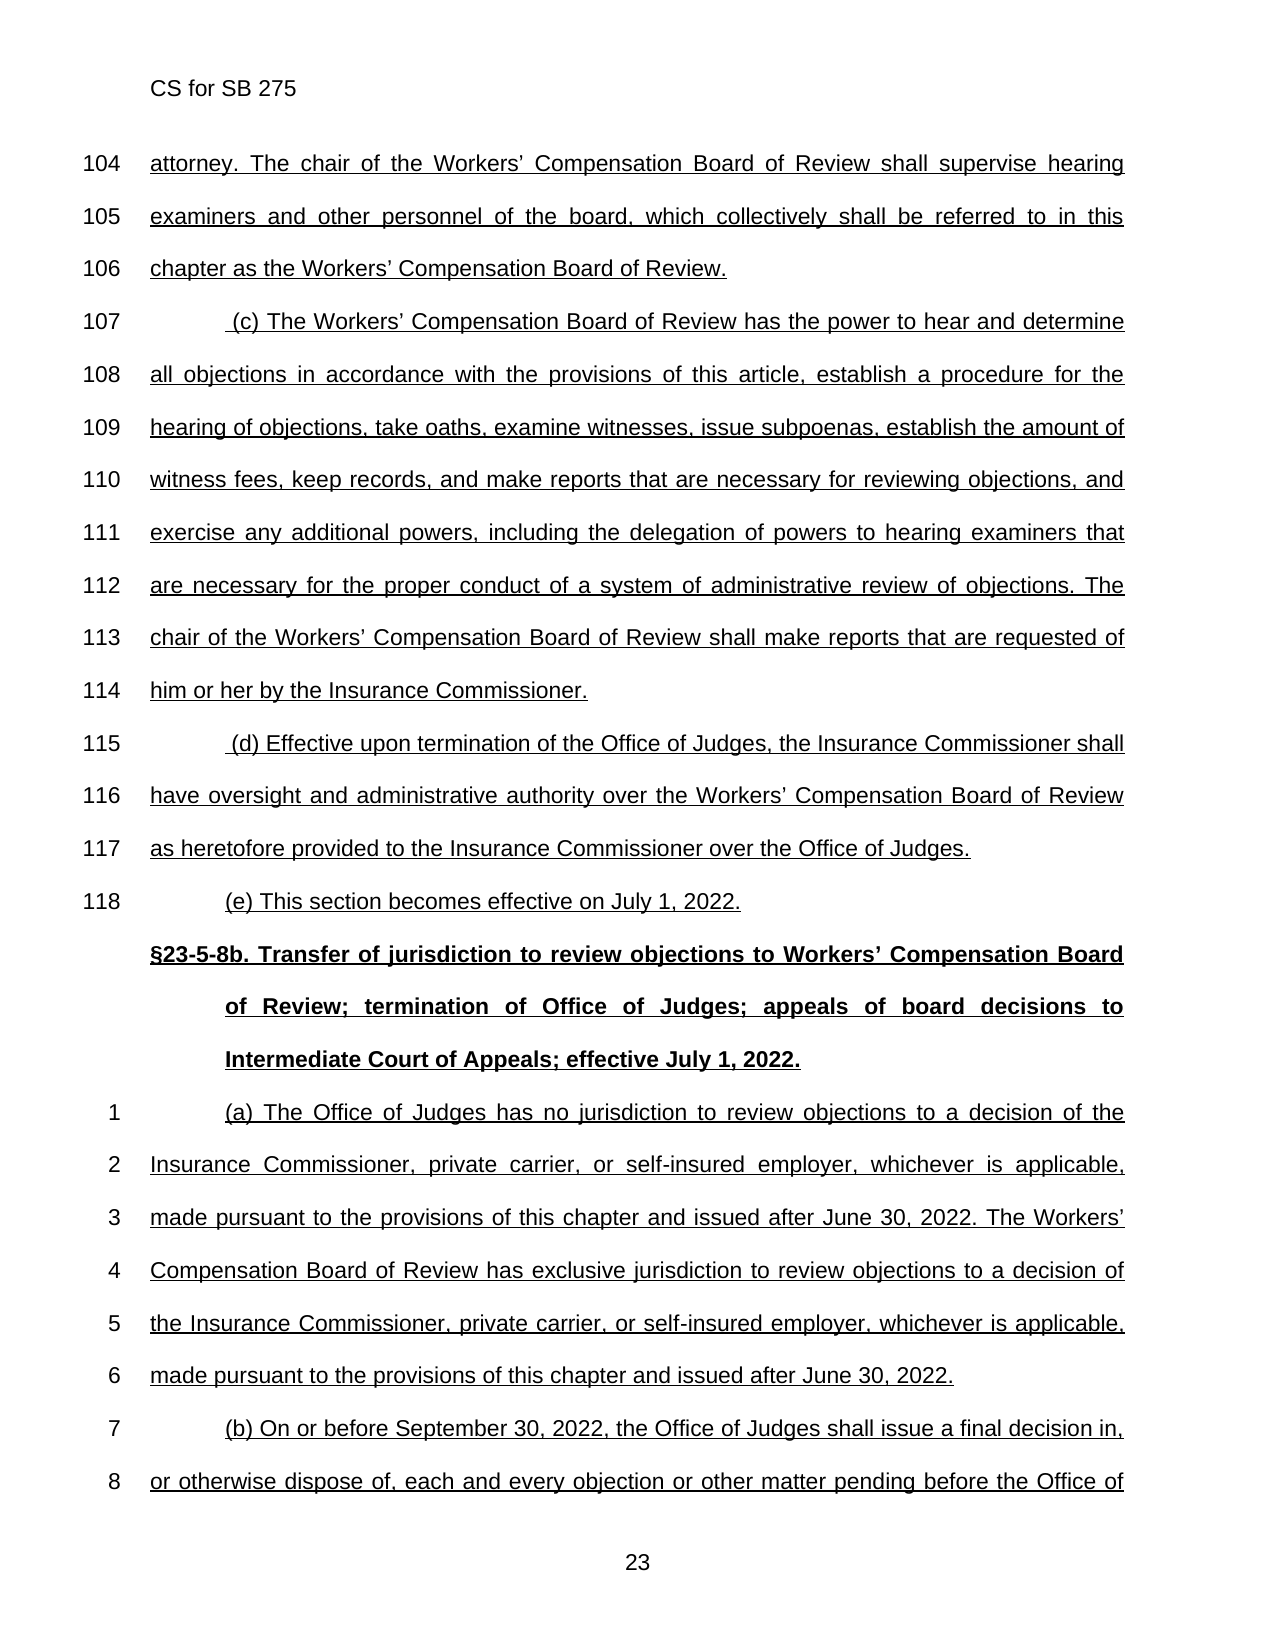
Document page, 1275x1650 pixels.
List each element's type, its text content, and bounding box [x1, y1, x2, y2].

text (c) The Workers’ Compensation Board of Review has the power to hear and determine all objections in accordance with the provisions of this article, establish a procedure for the hearing of objections, take oaths, examine witnesses, issue subpoenas, establish the amount of witness fees, keep records, and make reports that are necessary for reviewing objections, and exercise any additional powers, including the delegation of powers to hearing examiners that are necessary for the proper conduct of a system of administrative review of objections. The chair of the Workers’ Compensation Board of Review shall make reports that are requested of him or her by the Insurance Commissioner. [150, 438, 1125, 489]
text (c) The Workers’ Compensation Board of Review has the power to hear and determine all objections in accordance with the provisions of this article, establish a procedure for the hearing of objections, take oaths, examine witnesses, issue subpoenas, establish the amount of witness fees, keep records, and make reports that are necessary for reviewing objections, and exercise any additional powers, including the delegation of powers to hearing examiners that are necessary for the proper conduct of a system of administrative review of objections. The chair of the Workers’ Compensation Board of Review shall make reports that are requested of him or her by the Insurance Commissioner. [150, 648, 1125, 703]
text (a) The Office of Judges has no jurisdiction to review objections to a decision of the Insurance Commissioner, private carrier, or self-insured employer, whichever is applicable, made pursuant to the provisions of this chapter and issued after June 30, 2022. The Workers’ Compensation Board of Review has exclusive jurisdiction to review objections to a decision of the Insurance Commissioner, private carrier, or self-insured employer, whichever is applicable, made pursuant to the provisions of this chapter and issued after June 30, 2022. [150, 1228, 1125, 1280]
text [150, 1415, 1125, 1494]
text (c) The Workers’ Compensation Board of Review has the power to hear and determine all objections in accordance with the provisions of this article, establish a procedure for the hearing of objections, take oaths, examine witnesses, issue subpoenas, establish the amount of witness fees, keep records, and make reports that are necessary for reviewing objections, and exercise any additional powers, including the delegation of powers to hearing examiners that are necessary for the proper conduct of a system of administrative review of objections. The chair of the Workers’ Compensation Board of Review shall make reports that are requested of him or her by the Insurance Commissioner. [150, 596, 1125, 647]
text (a) The Office of Judges has no jurisdiction to review objections to a decision of the Insurance Commissioner, private carrier, or self-insured employer, whichever is applicable, made pursuant to the provisions of this chapter and issued after June 30, 2022. The Workers’ Compensation Board of Review has exclusive jurisdiction to review objections to a decision of the Insurance Commissioner, private carrier, or self-insured employer, whichever is applicable, made pursuant to the provisions of this chapter and issued after June 30, 2022. [150, 1099, 1125, 1174]
text (c) The Workers’ Compensation Board of Review has the power to hear and determine all objections in accordance with the provisions of this article, establish a procedure for the hearing of objections, take oaths, examine witnesses, issue subpoenas, establish the amount of witness fees, keep records, and make reports that are necessary for reviewing objections, and exercise any additional powers, including the delegation of powers to hearing examiners that are necessary for the proper conduct of a system of administrative review of objections. The chair of the Workers’ Compensation Board of Review shall make reports that are requested of him or her by the Insurance Commissioner. [150, 385, 1125, 436]
text (a) The Office of Judges has no jurisdiction to review objections to a decision of the Insurance Commissioner, private carrier, or self-insured employer, whichever is applicable, made pursuant to the provisions of this chapter and issued after June 30, 2022. The Workers’ Compensation Board of Review has exclusive jurisdiction to review objections to a decision of the Insurance Commissioner, private carrier, or self-insured employer, whichever is applicable, made pursuant to the provisions of this chapter and issued after June 30, 2022. [150, 1281, 1125, 1332]
text (a) The Office of Judges has no jurisdiction to review objections to a decision of the Insurance Commissioner, private carrier, or self-insured employer, whichever is applicable, made pursuant to the provisions of this chapter and issued after June 30, 2022. The Workers’ Compensation Board of Review has exclusive jurisdiction to review objections to a decision of the Insurance Commissioner, private carrier, or self-insured employer, whichever is applicable, made pursuant to the provisions of this chapter and issued after June 30, 2022. [150, 1334, 1125, 1389]
text (e) This section becomes effective on July 1, 2022. [150, 888, 1125, 914]
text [150, 150, 1125, 173]
text §23-5-8b. Transfer of jurisdiction to review objections to Workers’ Compensation Board of Review; termination of Office of Judges; appeals of board decisions to Intermediate Court of Appeals; effective July 1, 2022. [150, 941, 1125, 1072]
text (a) The Office of Judges has no jurisdiction to review objections to a decision of the Insurance Commissioner, private carrier, or self-insured employer, whichever is applicable, made pursuant to the provisions of this chapter and issued after June 30, 2022. The Workers’ Compensation Board of Review has exclusive jurisdiction to review objections to a decision of the Insurance Commissioner, private carrier, or self-insured employer, whichever is applicable, made pursuant to the provisions of this chapter and issued after June 30, 2022. [150, 1175, 1125, 1227]
text (d) Effective upon termination of the Office of Judges, the Insurance Commissioner shall have oversight and administrative authority over the Workers’ Compensation Board of Review as heretofore provided to the Insurance Commissioner over the Office of Judges. [150, 730, 1125, 862]
text (c) The Workers’ Compensation Board of Review has the power to hear and determine all objections in accordance with the provisions of this article, establish a procedure for the hearing of objections, take oaths, examine witnesses, issue subpoenas, establish the amount of witness fees, keep records, and make reports that are necessary for reviewing objections, and exercise any additional powers, including the delegation of powers to hearing examiners that are necessary for the proper conduct of a system of administrative review of objections. The chair of the Workers’ Compensation Board of Review shall make reports that are requested of him or her by the Insurance Commissioner. [150, 490, 1125, 542]
text (c) The Workers’ Compensation Board of Review has the power to hear and determine all objections in accordance with the provisions of this article, establish a procedure for the hearing of objections, take oaths, examine witnesses, issue subpoenas, establish the amount of witness fees, keep records, and make reports that are necessary for reviewing objections, and exercise any additional powers, including the delegation of powers to hearing examiners that are necessary for the proper conduct of a system of administrative review of objections. The chair of the Workers’ Compensation Board of Review shall make reports that are requested of him or her by the Insurance Commissioner. [150, 308, 1125, 384]
text (c) The Workers’ Compensation Board of Review has the power to hear and determine all objections in accordance with the provisions of this article, establish a procedure for the hearing of objections, take oaths, examine witnesses, issue subpoenas, establish the amount of witness fees, keep records, and make reports that are necessary for reviewing objections, and exercise any additional powers, including the delegation of powers to hearing examiners that are necessary for the proper conduct of a system of administrative review of objections. The chair of the Workers’ Compensation Board of Review shall make reports that are requested of him or her by the Insurance Commissioner. [150, 543, 1125, 594]
